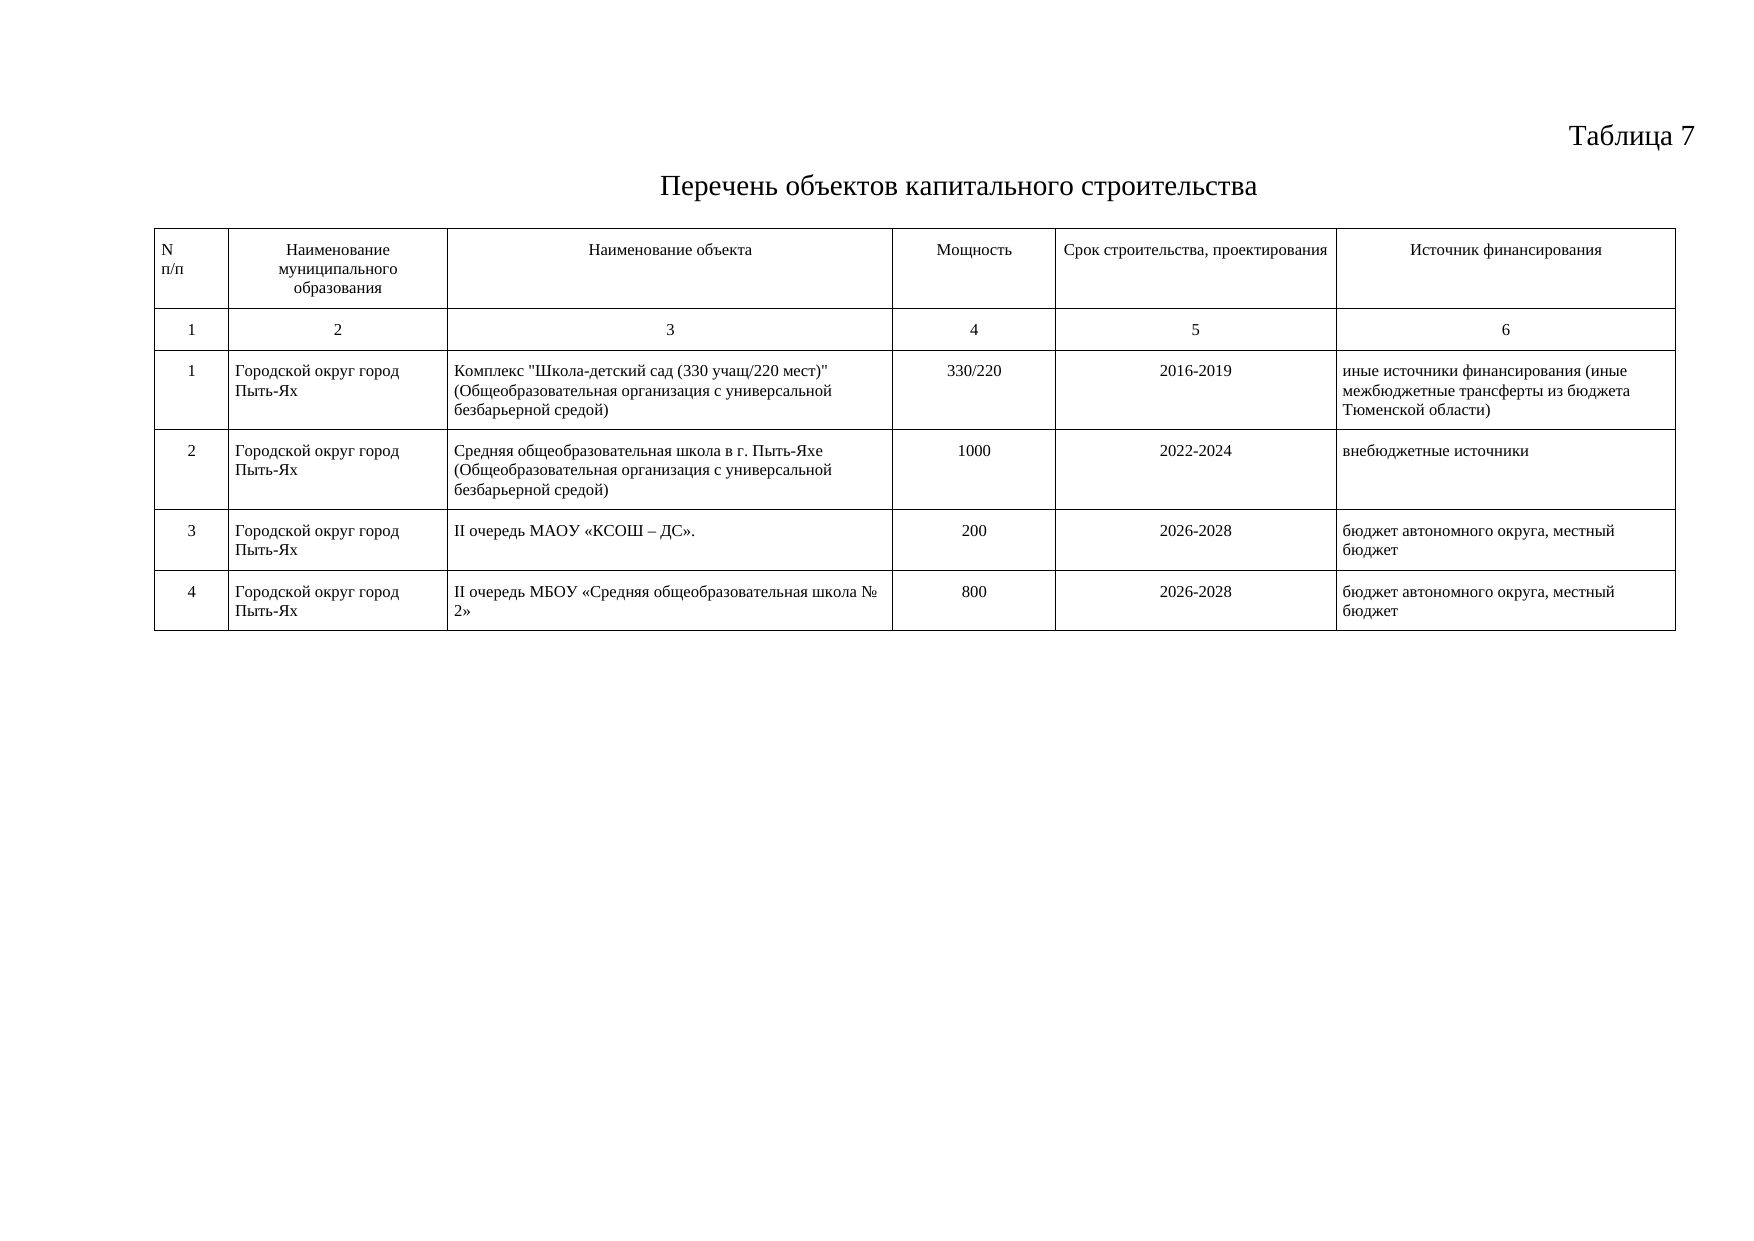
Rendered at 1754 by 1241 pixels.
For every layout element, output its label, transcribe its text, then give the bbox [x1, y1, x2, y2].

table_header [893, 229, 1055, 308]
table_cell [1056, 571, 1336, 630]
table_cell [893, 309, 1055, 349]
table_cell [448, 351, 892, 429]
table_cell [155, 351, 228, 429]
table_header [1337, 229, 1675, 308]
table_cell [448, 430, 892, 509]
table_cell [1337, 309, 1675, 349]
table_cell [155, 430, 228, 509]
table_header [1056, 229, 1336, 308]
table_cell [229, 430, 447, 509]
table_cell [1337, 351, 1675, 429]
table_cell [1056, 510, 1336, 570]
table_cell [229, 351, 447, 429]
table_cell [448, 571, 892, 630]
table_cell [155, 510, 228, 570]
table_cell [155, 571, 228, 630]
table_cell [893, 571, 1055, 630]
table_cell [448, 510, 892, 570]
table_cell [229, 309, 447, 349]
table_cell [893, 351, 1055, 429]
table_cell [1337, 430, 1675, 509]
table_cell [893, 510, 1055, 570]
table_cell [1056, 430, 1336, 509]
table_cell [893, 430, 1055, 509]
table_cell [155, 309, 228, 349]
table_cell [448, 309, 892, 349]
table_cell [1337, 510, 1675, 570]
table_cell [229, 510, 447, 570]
text Таблица 7 [148, 118, 1695, 152]
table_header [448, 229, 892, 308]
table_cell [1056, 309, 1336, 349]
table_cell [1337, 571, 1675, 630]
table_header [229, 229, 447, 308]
text Перечень объектов капитального строительства [148, 168, 1695, 202]
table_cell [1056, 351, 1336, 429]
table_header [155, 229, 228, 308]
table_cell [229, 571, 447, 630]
